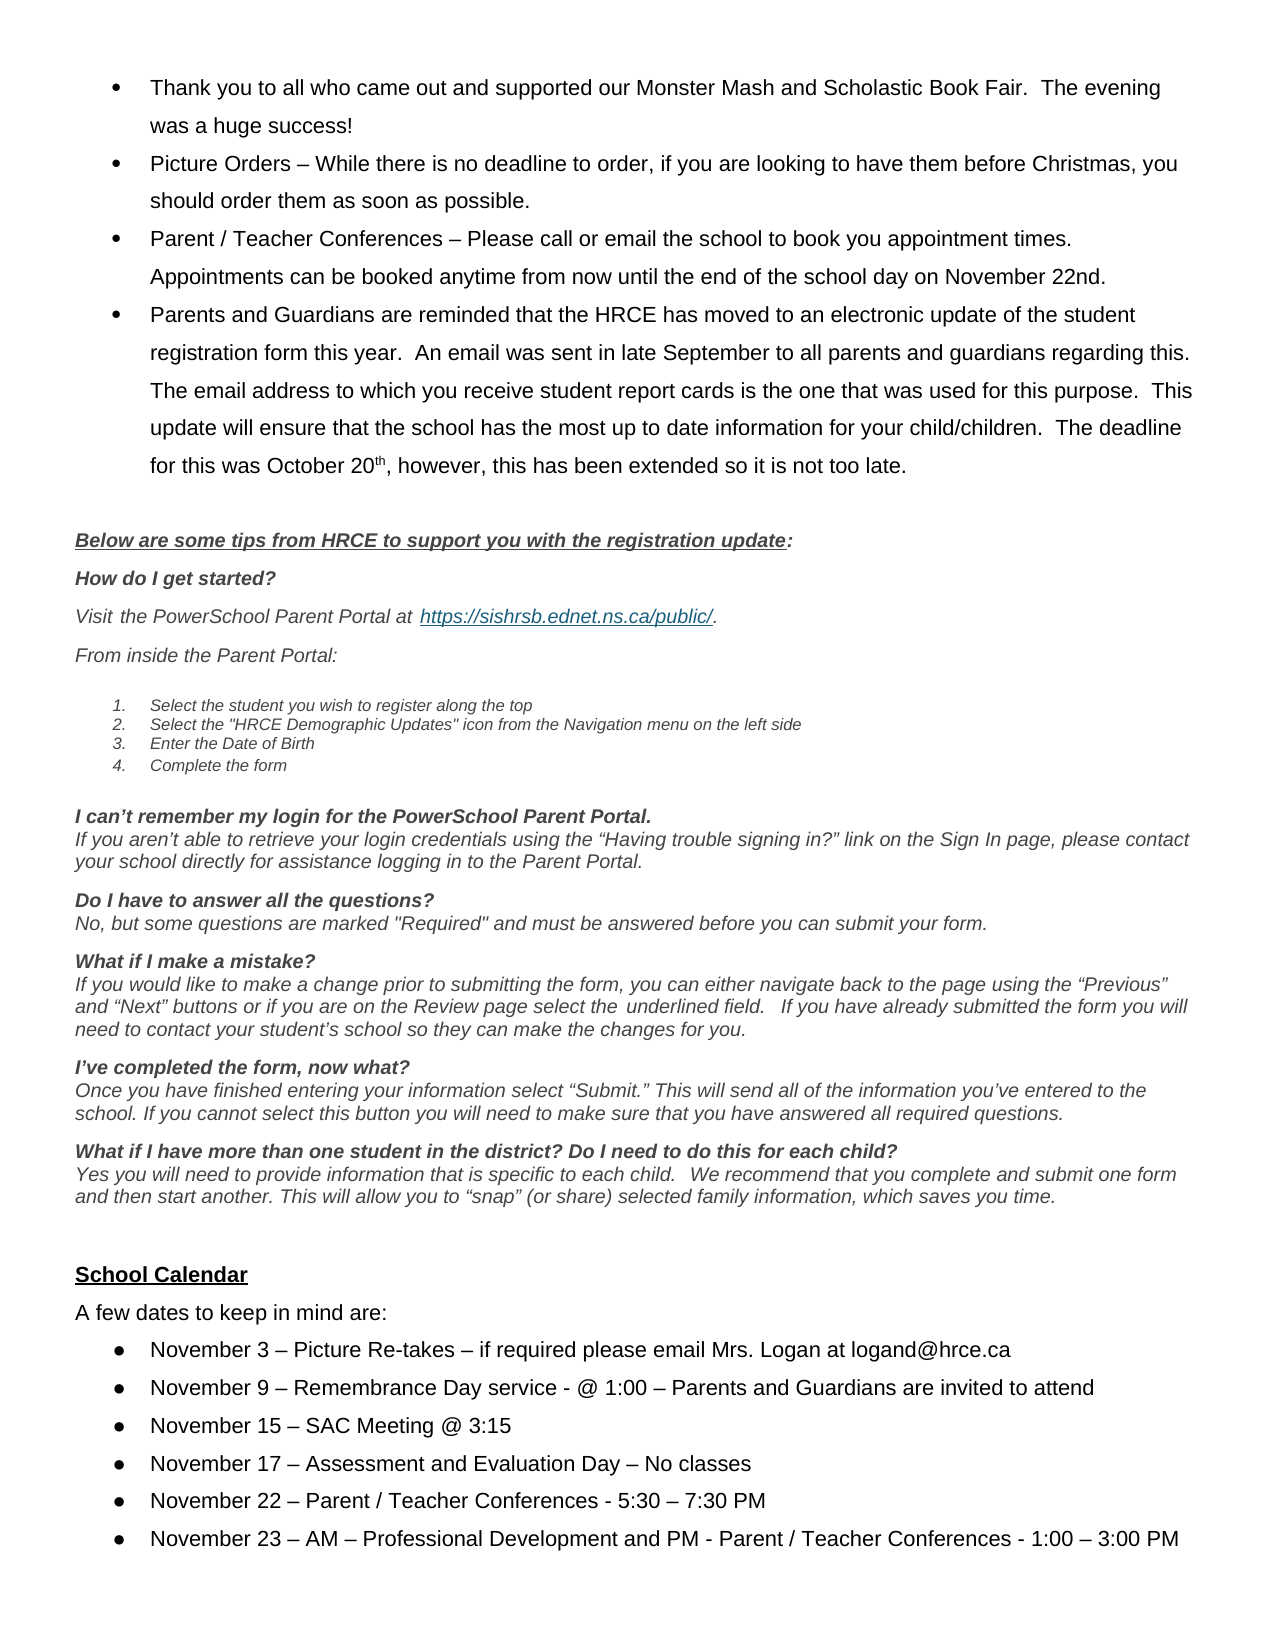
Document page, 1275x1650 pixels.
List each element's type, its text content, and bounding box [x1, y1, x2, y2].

list Complete the form [112, 753, 1200, 776]
text School Calendar [75, 1262, 1200, 1287]
list November 23 – AM – Professional Development and PM - Parent / Teacher Conferences - 1:00 – 3:00 PM [112, 1526, 1200, 1551]
list Enter the Date of Birth [112, 734, 1200, 753]
text I can’t remember my login for the PowerSchool Parent Portal. If you aren’t able to retrieve your login credentials using the “Having trouble signing in?” link on the Sign In page, please contact your school directly for assistance logging in to the Parent Portal. [75, 805, 1200, 873]
text Visit the PowerSchool Parent Portal at https://sishrsb.ednet.ns.ca/public/. [75, 605, 1200, 628]
list Parent / Teacher Conferences – Please call or email the school to book you appointment times. Appointments can be booked anytime from now until the end of the school day on November 22nd. [112, 226, 1200, 289]
list November 22 – Parent / Teacher Conferences - 5:30 – 7:30 PM [112, 1488, 1200, 1514]
list Picture Orders – While there is no deadline to order, if you are looking to have them before Christmas, you should order them as soon as possible. [112, 151, 1200, 214]
list November 9 – Remembrance Day service - @ 1:00 – Parents and Guardians are invited to attend [112, 1375, 1200, 1400]
text I’ve completed the form, now what? Once you have finished entering your information select “Submit.” This will send all of the information you’ve entered to the school. If you cannot select this button you will need to make sure that you have answered all required questions. [75, 1056, 1200, 1124]
list November 15 – SAC Meeting @ 3:15 [112, 1413, 1200, 1438]
text A few dates to keep in mind are: [75, 1299, 1200, 1324]
text How do I get started? [75, 567, 1200, 590]
list November 3 – Picture Re-takes – if required please email Mrs. Logan at logand@hrce.ca [112, 1337, 1200, 1362]
text From inside the Parent Portal: [75, 644, 1200, 666]
text Below are some tips from HRCE to support you with the registration update: [75, 529, 1200, 551]
list November 17 – Assessment and Evaluation Day – No classes [112, 1451, 1200, 1476]
text What if I make a mistake? If you would like to make a change prior to submitting the form, you can either navigate back to the page using the “Previous” and “Next” buttons or if you are on the Review page select the underlined field. If you have already submitted the form you will need to contact your student’s school so they can make the changes for you. [75, 950, 1200, 1041]
list Parents and Guardians are reminded that the HRCE has moved to an electronic update of the student registration form this year. An email was sent in late September to all parents and guardians regarding this. The email address to which you receive student report cards is the one that was used for this purpose. This update will ensure that the school has the most up to date information for your child/children. The deadline for this was October 20th, however, this has been extended so it is not too late. [112, 302, 1200, 478]
list Thank you to all who came out and supported our Monster Mash and Scholastic Book Fair. The evening was a huge success! [112, 75, 1200, 138]
text What if I have more than one student in the district? Do I need to do this for each child? Yes you will need to provide information that is specific to each child. We recommend that you complete and submit one form and then start another. This will allow you to “snap” (or share) selected family information, which saves you time. [75, 1140, 1200, 1208]
text Do I have to answer all the questions? No, but some questions are marked "Required" and must be answered before you can submit your form. [75, 889, 1200, 934]
list Select the "HRCE Demographic Updates" icon from the Navigation menu on the left side [112, 715, 1200, 734]
list Select the student you wish to register along the top [112, 696, 1200, 715]
